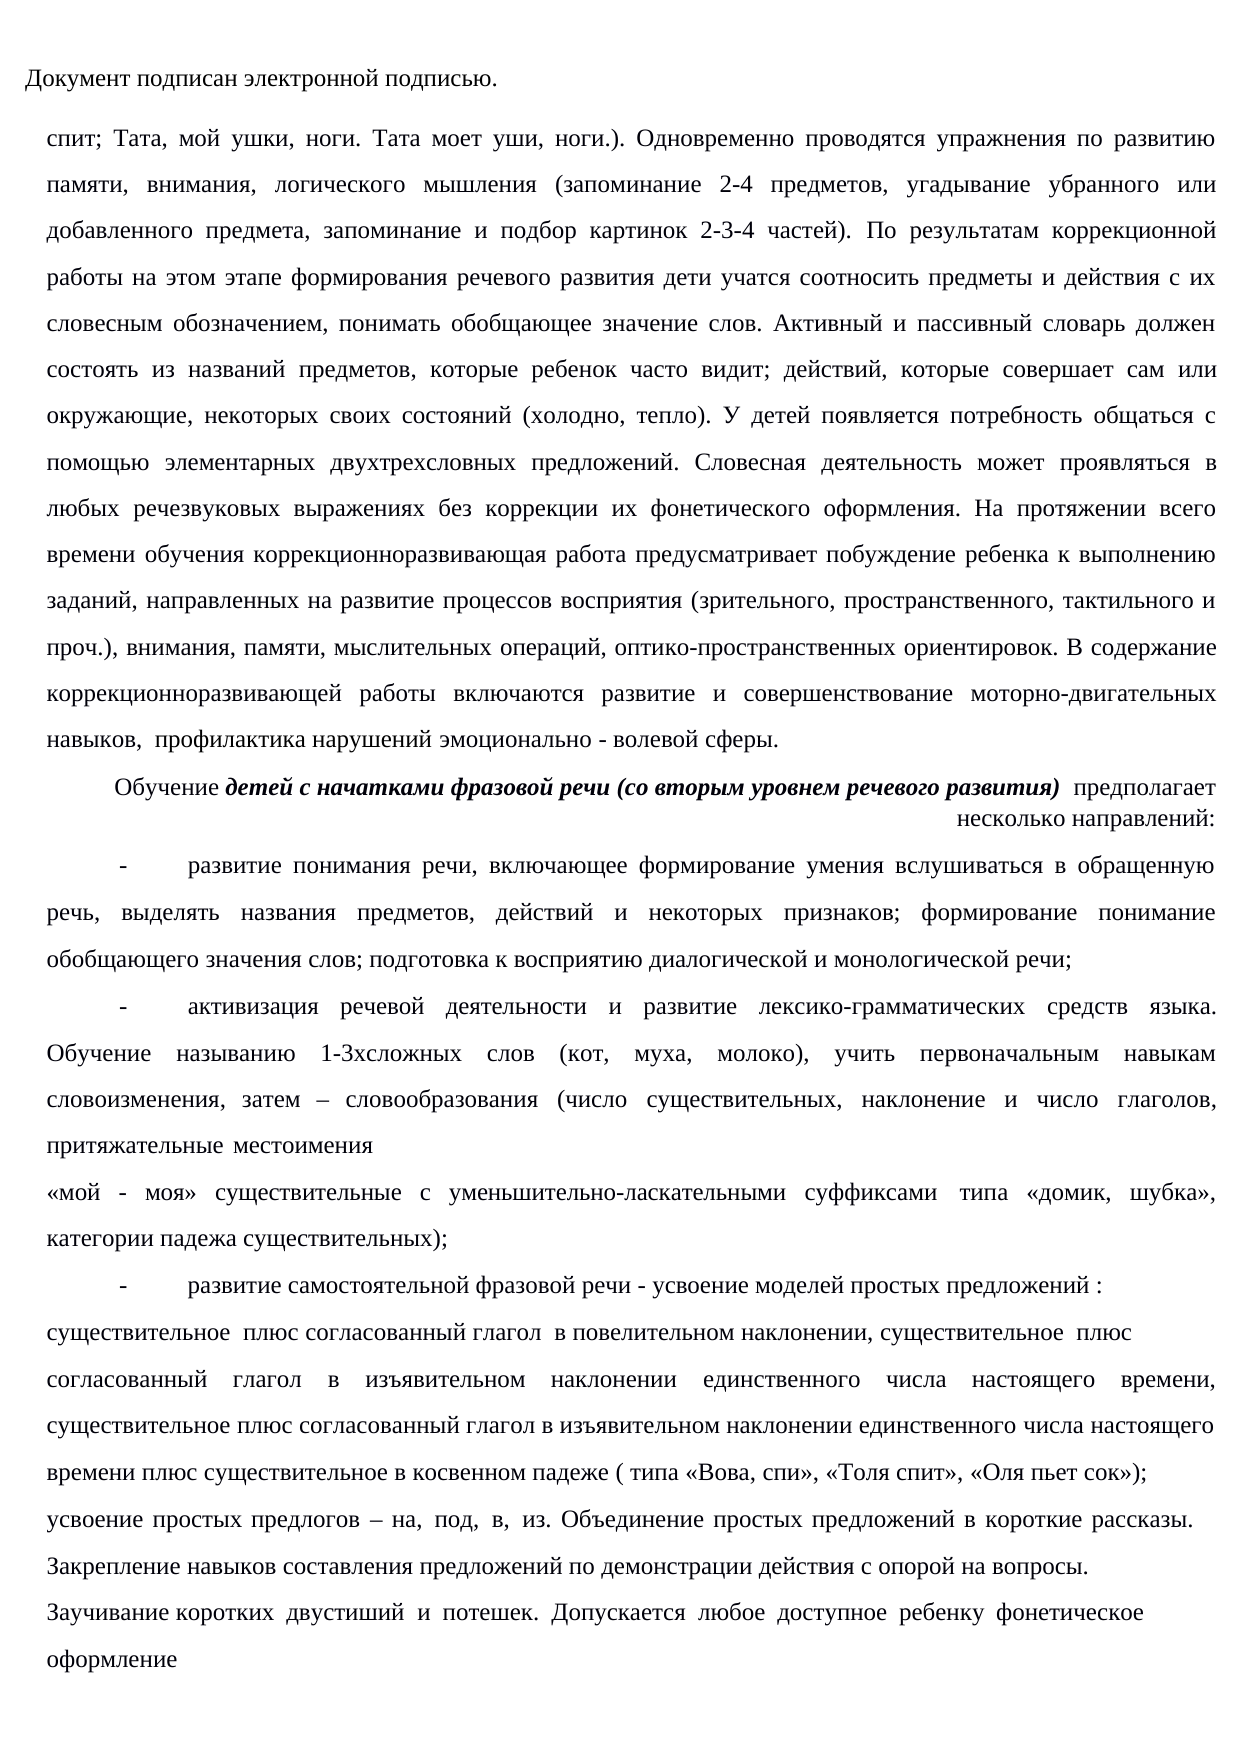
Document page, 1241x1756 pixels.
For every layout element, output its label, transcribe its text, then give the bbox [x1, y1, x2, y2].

list активизация речевой деятельности и развитие лексико-грамматических средств языка. Обучение называнию 1-3хсложных слов (кот, муха, молоко), учить первоначальным навыкам словоизменения, затем – словообразования (число существительных, наклонение и число глаголов, притяжательные местоимения [46, 991, 1217, 1159]
text несколько направлений: [25, 803, 1216, 832]
text спит; Тата, мой ушки, ноги. Тата моет уши, ноги.). Одновременно проводятся упражнения по развитию памяти, внимания, логического мышления (запоминание 2-4 предметов, угадывание убранного или добавленного предмета, запоминание и подбор картинок 2-3-4 частей). По результатам коррекционной работы на этом этапе формирования речевого развития дети учатся соотносить предметы и действия с их словесным обозначением, понимать обобщающее значение слов. Активный и пассивный словарь должен состоять из названий предметов, которые ребенок часто видит; действий, которые совершает сам или окружающие, некоторых своих состояний (холодно, тепло). У детей появляется потребность общаться с помощью элементарных двухтрехсловных предложений. Словесная деятельность может проявляться в любых речезвуковых выражениях без коррекции их фонетического оформления. На протяжении всего времени обучения коррекционноразвивающая работа предусматривает побуждение ребенка к выполнению заданий, направленных на развитие процессов восприятия (зрительного, пространственного, тактильного и проч.), внимания, памяти, мыслительных операций, оптико-пространственных ориентировок. В содержание коррекционноразвивающей работы включаются развитие и совершенствование моторно-двигательных навыков, профилактика нарушений эмоционально - волевой сферы. [46, 123, 1217, 753]
list развитие понимания речи, включающее формирование умения вслушиваться в обращенную речь, выделять названия предметов, действий и некоторых признаков; формирование понимание обобщающего значения слов; подготовка к восприятию диалогической и монологической речи; [46, 851, 1216, 973]
list развитие самостоятельной фразовой речи - усвоение моделей простых предложений : существительное плюс согласованный глагол в повелительном наклонении, существительное плюс согласованный глагол в изъявительном наклонении единственного числа настоящего времени, существительное плюс согласованный глагол в изъявительном наклонении единственного числа настоящего времени плюс существительное в косвенном падеже ( типа «Вова, спи», «Толя спит», «Оля пьет сок»); усвоение простых предлогов – на, под, в, из. Объединение простых предложений в короткие рассказы. Закрепление навыков составления предложений по демонстрации действия с опорой на вопросы. Заучивание коротких двустиший и потешек. Допускается любое доступное ребенку фонетическое оформление [46, 1270, 1217, 1673]
text «мой - моя» существительные с уменьшительно-ласкательными суффиксами типа «домик, шубка», категории падежа существительных); [46, 1177, 1217, 1252]
text Обучение детей с начатками фразовой речи (со вторым уровнем речевого развития) предполагает [25, 772, 1216, 801]
